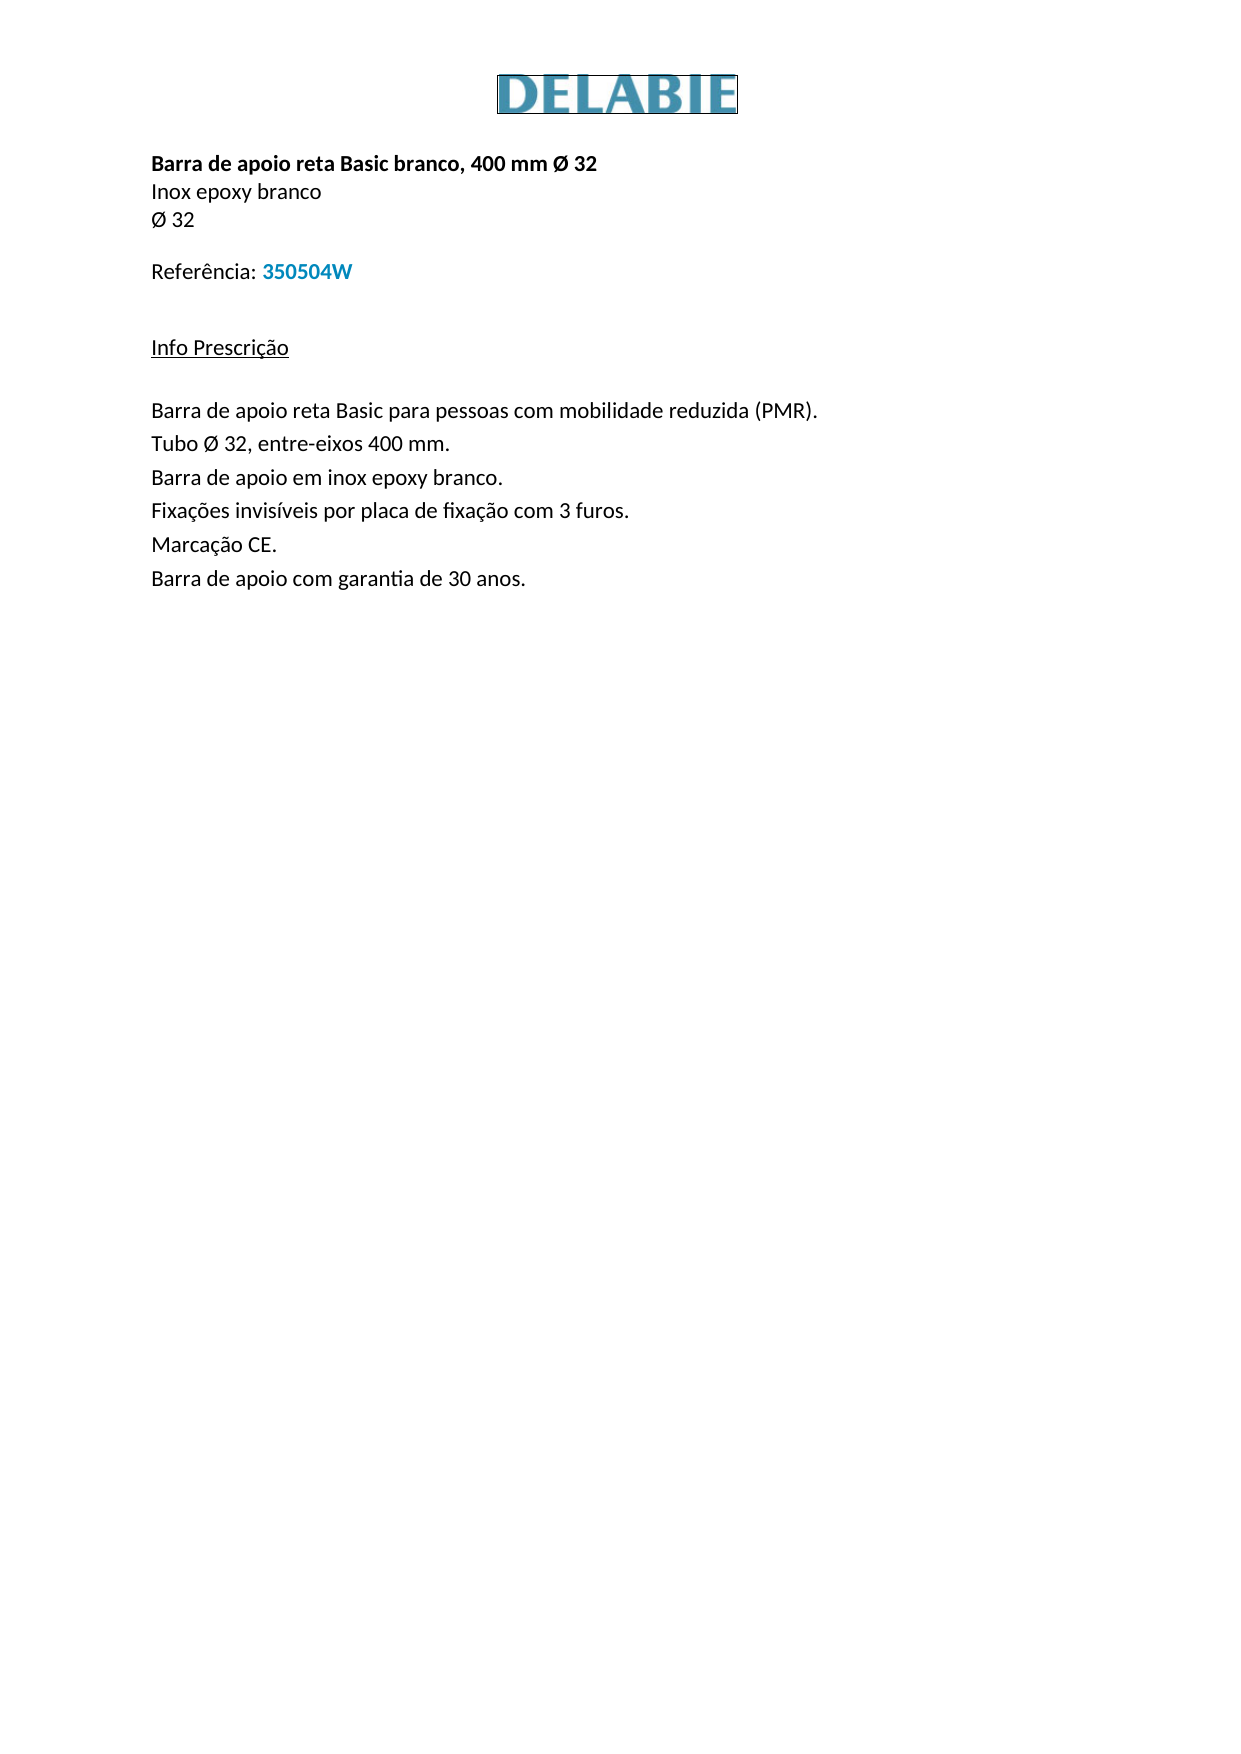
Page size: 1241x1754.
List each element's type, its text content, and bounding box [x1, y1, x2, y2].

text Fixações invisíveis por placa de fixação com 3 furos. [151, 497, 1084, 525]
picture [498, 76, 737, 113]
text Ø 32 [151, 205, 1084, 233]
text Marcação CE. [151, 530, 1084, 558]
text Info Prescrição [151, 333, 1084, 361]
text Barra de apoio reta Basic branco, 400 mm Ø 32 [151, 149, 1084, 177]
text Barra de apoio reta Basic para pessoas com mobilidade reduzida (PMR). [151, 396, 1084, 424]
text Barra de apoio em inox epoxy branco. [151, 463, 1084, 491]
text Barra de apoio com garantia de 30 anos. [151, 564, 1084, 592]
text Tubo Ø 32, entre-eixos 400 mm. [151, 429, 1084, 458]
text Inox epoxy branco [151, 177, 1084, 205]
text Referência: 350504W [151, 257, 1084, 285]
